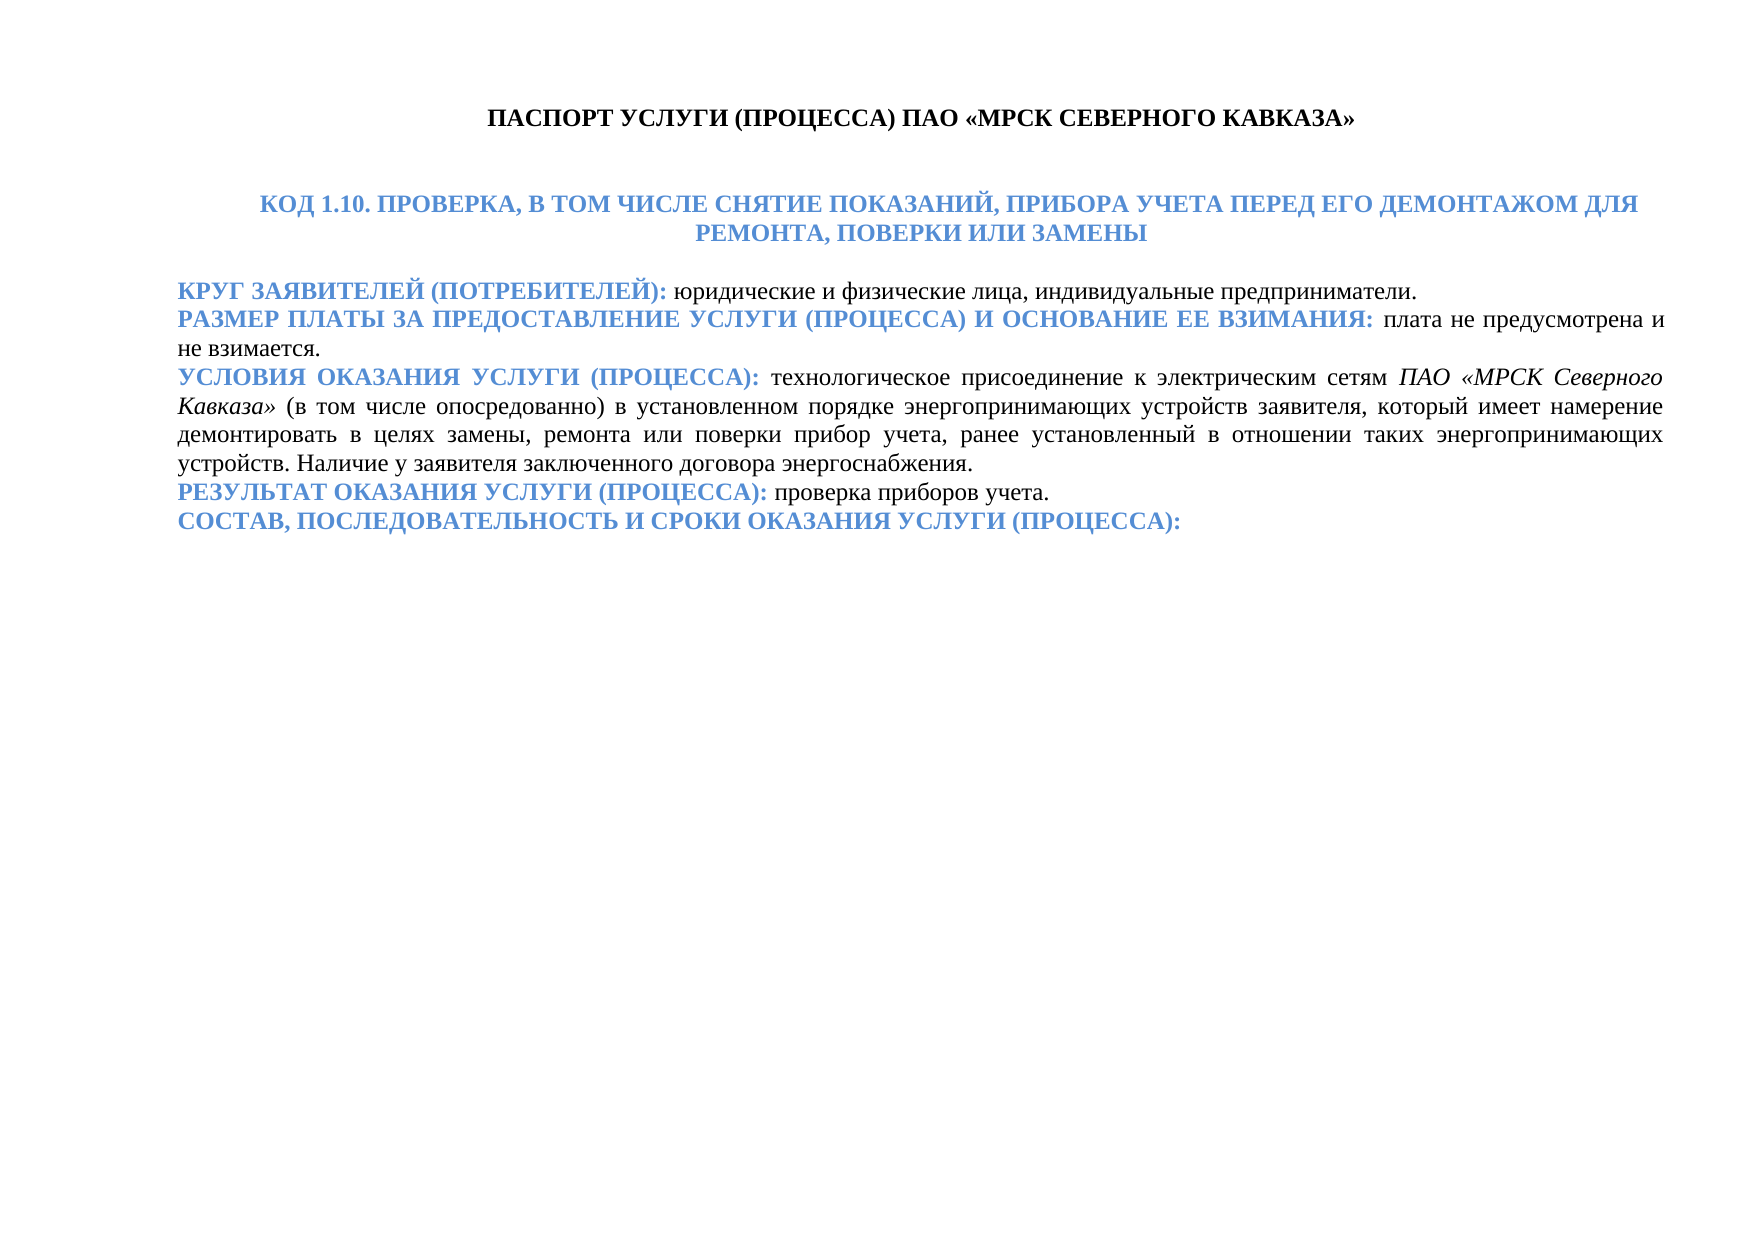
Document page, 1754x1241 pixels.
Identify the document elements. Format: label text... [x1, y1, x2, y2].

text СОСТАВ, ПОСЛЕДОВАТЕЛЬНОСТЬ И СРОКИ ОКАЗАНИЯ УСЛУГИ (ПРОЦЕССА): [177, 506, 1665, 534]
text КРУГ ЗАЯВИТЕЛЕЙ (ПОТРЕБИТЕЛЕЙ): юридические и физические лица, индивидуальные предприниматели. [177, 276, 1665, 304]
subtitle ПАСПОРТ УСЛУГИ (ПРОЦЕССА) ПАО «МРСК СЕВЕРНОГО КАВКАЗА» [177, 103, 1665, 132]
text РАЗМЕР ПЛАТЫ ЗА ПРЕДОСТАВЛЕНИЕ УСЛУГИ (ПРОЦЕССА) И ОСНОВАНИЕ ЕЕ ВЗИМАНИЯ: плата не предусмотрена и не взимается. [177, 304, 1665, 362]
text КОД 1.10. ПРОВЕРКА, В ТОМ ЧИСЛЕ СНЯТИЕ ПОКАЗАНИЙ, ПРИБОРА УЧЕТА ПЕРЕД ЕГО ДЕМОНТАЖОМ ДЛЯ РЕМОНТА, ПОВЕРКИ ИЛИ ЗАМЕНЫ [177, 189, 1665, 247]
text РЕЗУЛЬТАТ ОКАЗАНИЯ УСЛУГИ (ПРОЦЕССА): проверка приборов учета. [177, 477, 1665, 506]
text УСЛОВИЯ ОКАЗАНИЯ УСЛУГИ (ПРОЦЕССА): технологическое присоединение к электрическим сетям ПАО «МРСК Северного Кавказа» (в том числе опосредованно) в установленном порядке энергопринимающих устройств заявителя, который имеет намерение демонтировать в целях замены, ремонта или поверки прибор учета, ранее установленный в отношении таких энергопринимающих устройств. Наличие у заявителя заключенного договора энергоснабжения. [177, 362, 1665, 477]
